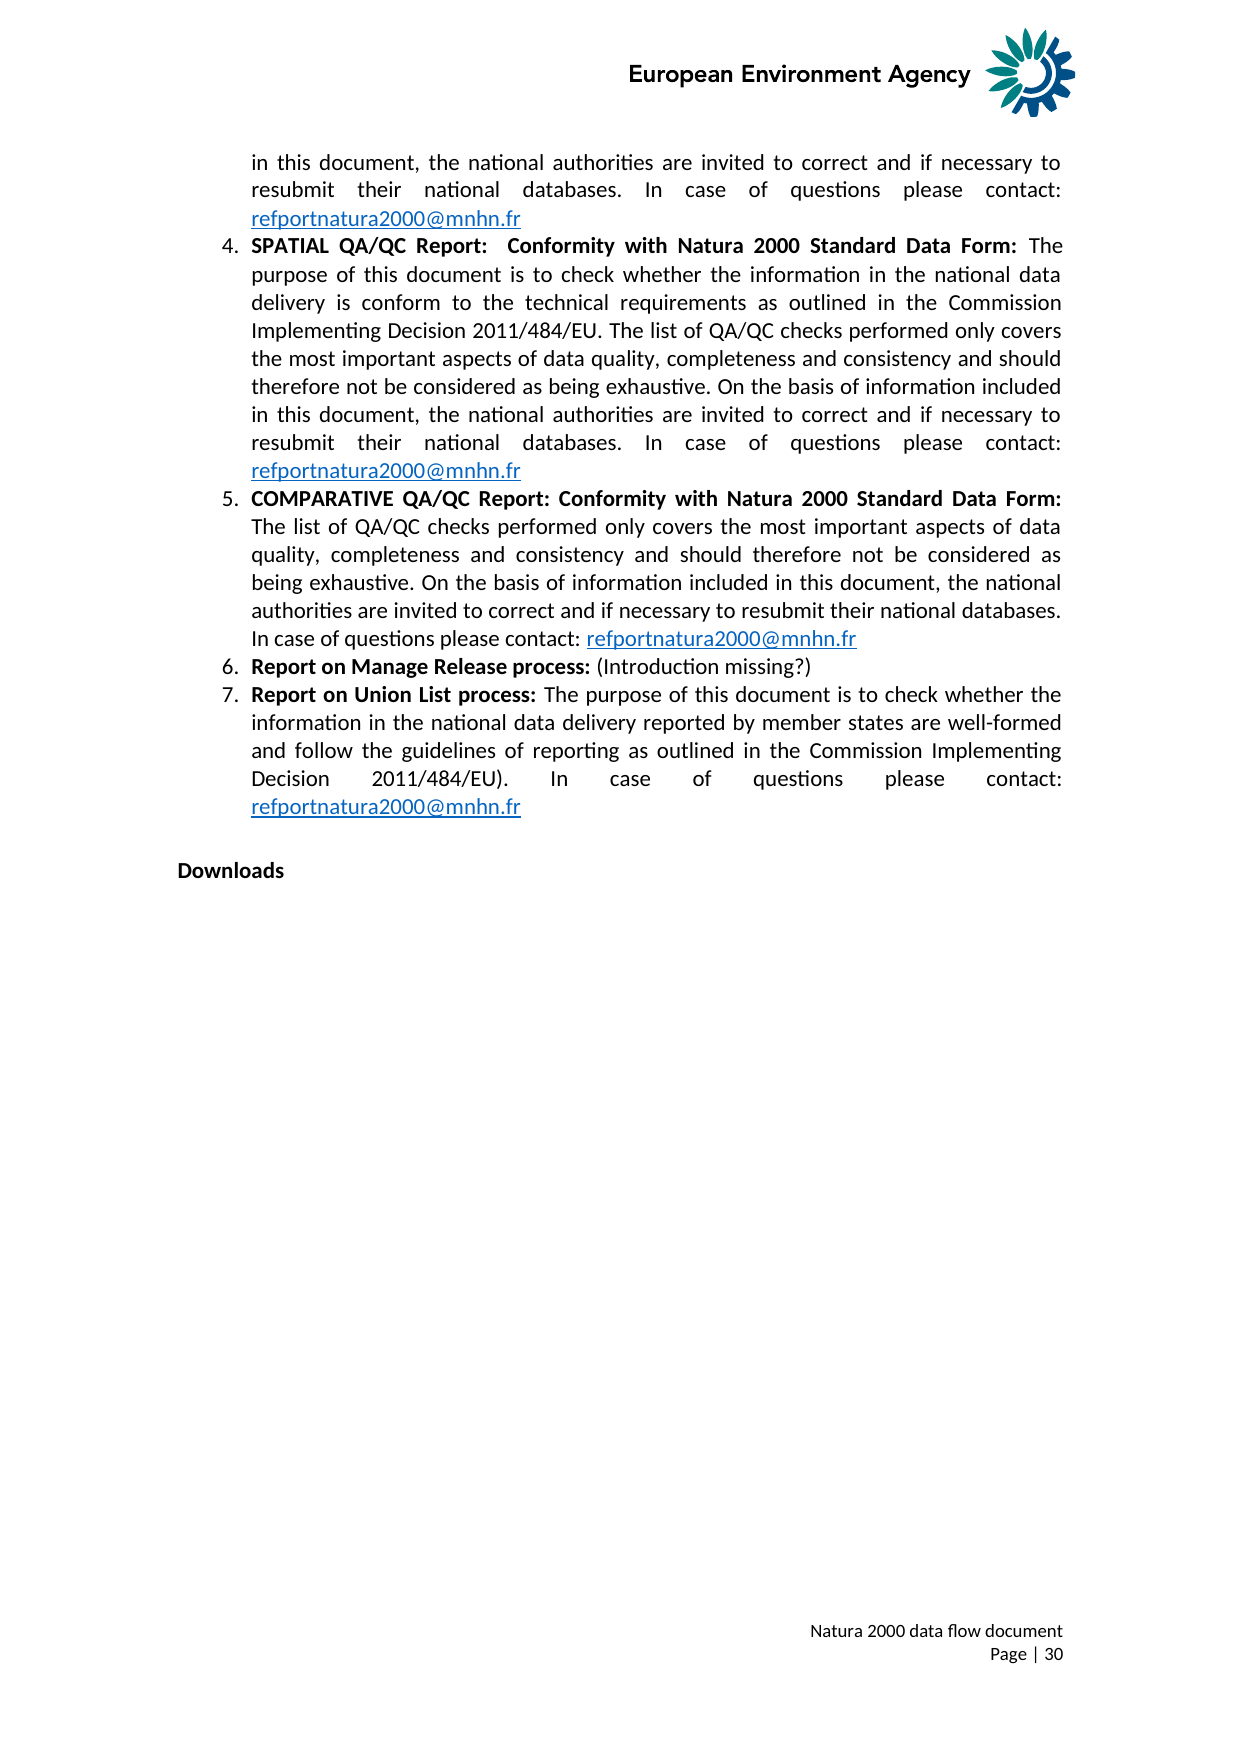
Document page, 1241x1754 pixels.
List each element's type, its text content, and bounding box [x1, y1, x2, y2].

text Downloads [177, 856, 1063, 884]
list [222, 148, 1063, 232]
list SPATIAL QA/QC Report: Conformity with Natura 2000 Standard Data Form: The purpose of this document is to check whether the information in the national data delivery is conform to the technical requirements as outlined in the Commission Implementing Decision 2011/484/EU. The list of QA/QC checks performed only covers the most important aspects of data quality, completeness and consistency and should therefore not be considered as being exhaustive. On the basis of information included in this document, the national authorities are invited to correct and if necessary to resubmit their national databases. In case of questions please contact: refportnatura2000@mnhn.fr [222, 232, 1063, 484]
list Report on Manage Release process: (Introduction missing?) [222, 652, 1063, 680]
list Report on Union List process: The purpose of this document is to check whether the information in the national data delivery reported by member states are well-formed and follow the guidelines of reporting as outlined in the Commission Implementing Decision 2011/484/EU). In case of questions please contact: refportnatura2000@mnhn.fr [222, 680, 1063, 820]
list COMPARATIVE QA/QC Report: Conformity with Natura 2000 Standard Data Form: The list of QA/QC checks performed only covers the most important aspects of data quality, completeness and consistency and should therefore not be considered as being exhaustive. On the basis of information included in this document, the national authorities are invited to correct and if necessary to resubmit their national databases. In case of questions please contact: refportnatura2000@mnhn.fr [222, 484, 1063, 652]
